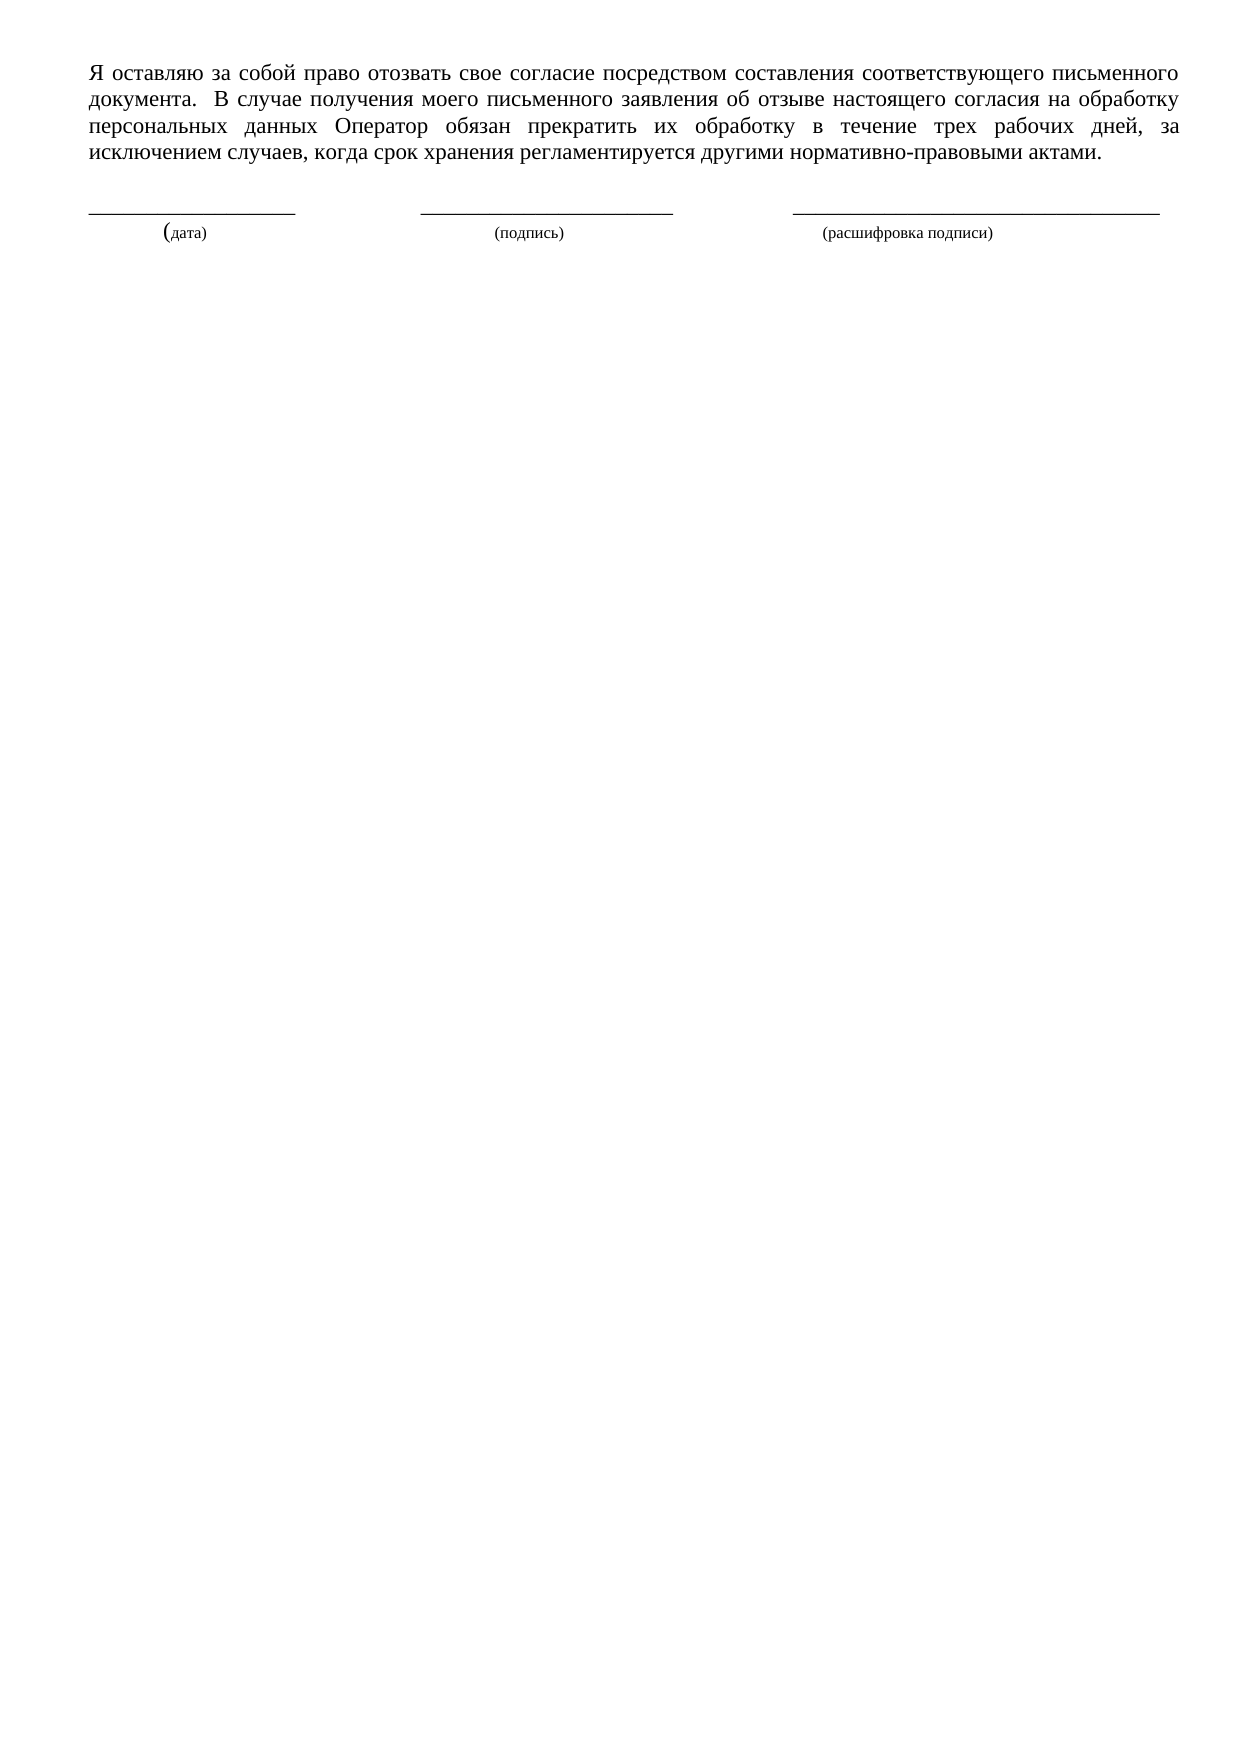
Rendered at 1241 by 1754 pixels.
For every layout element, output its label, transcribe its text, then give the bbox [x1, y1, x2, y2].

text Я оставляю за собой право отозвать свое согласие посредством составления соответствующего письменного документа. В случае получения моего письменного заявления об отзыве настоящего согласия на обработку персональных данных Оператор обязан прекратить их обработку в течение трех рабочих дней, за исключением случаев, когда срок хранения регламентируется другими нормативно-правовыми актами. [89, 59, 1181, 164]
text (дата) (подпись) (расшифровка подписи) [89, 217, 1181, 243]
text __________________ ______________________ ________________________________ [89, 191, 1181, 217]
